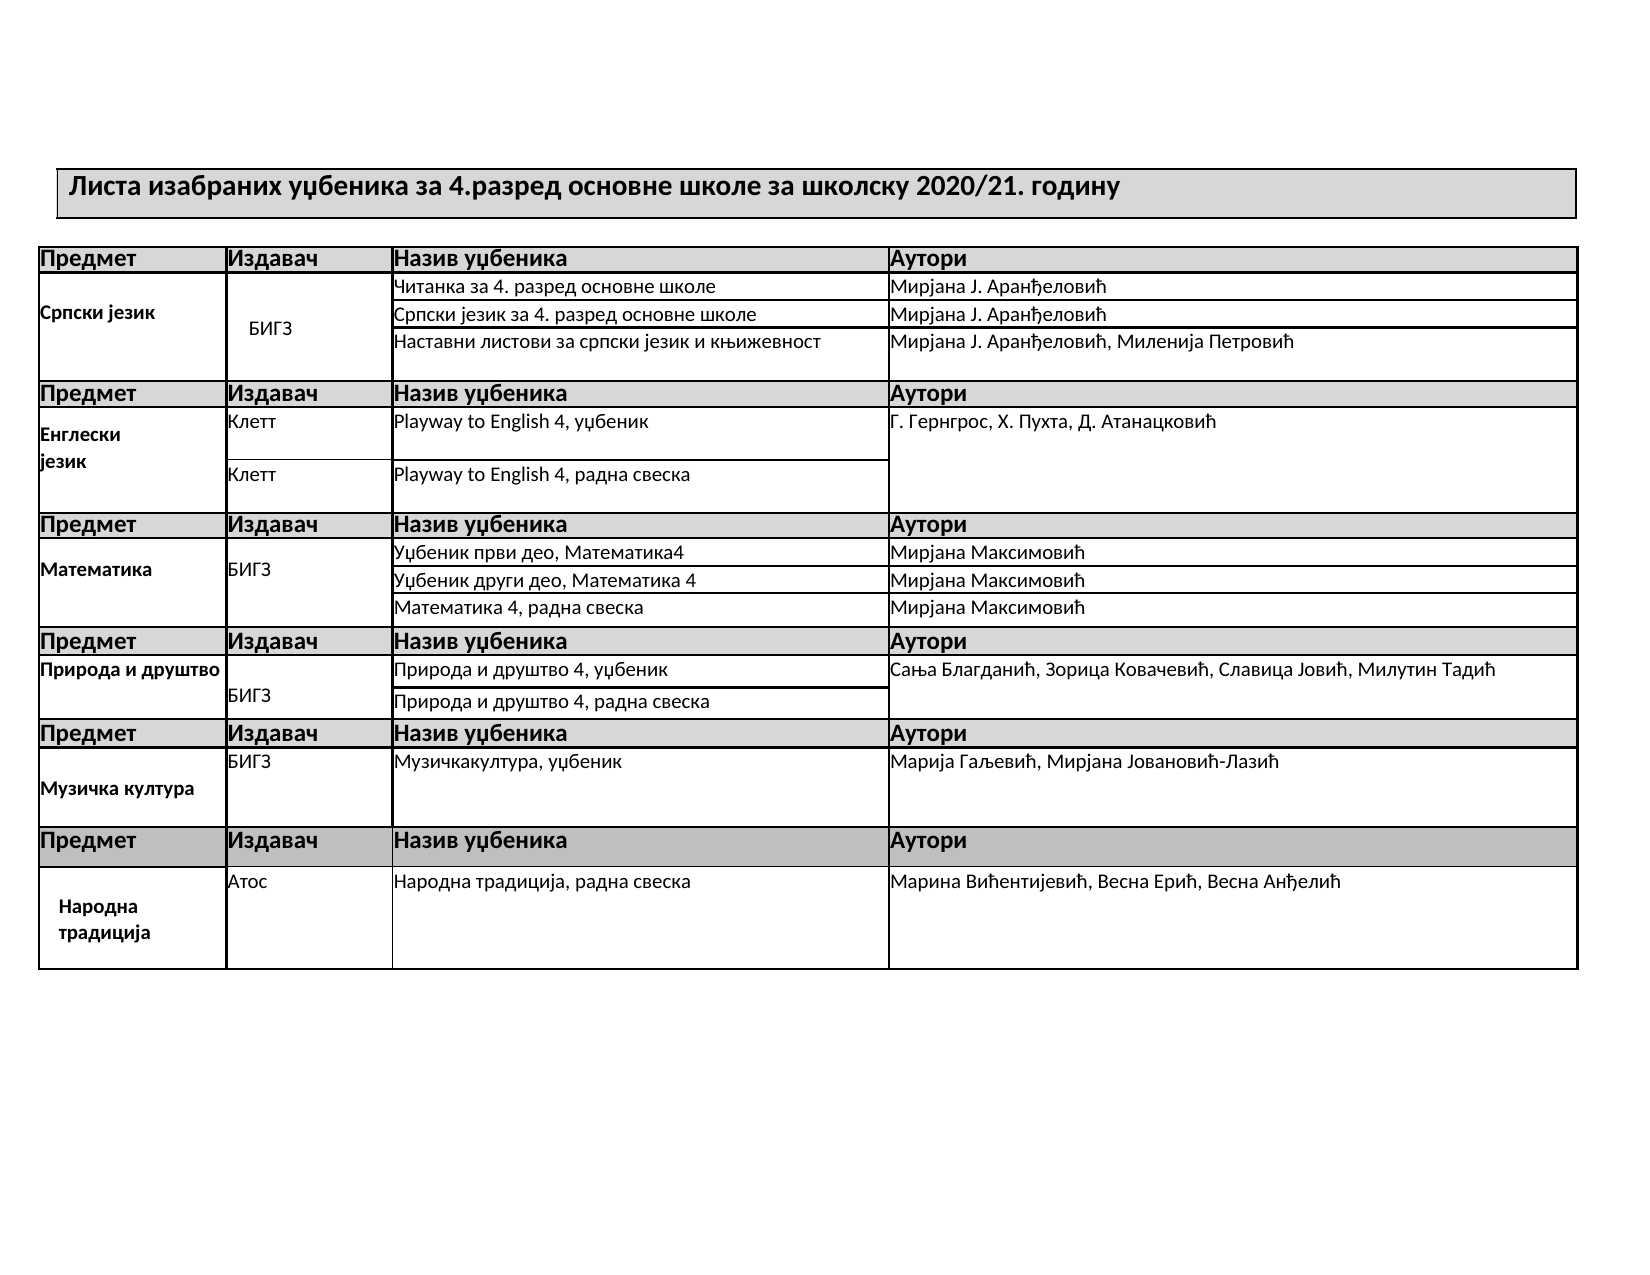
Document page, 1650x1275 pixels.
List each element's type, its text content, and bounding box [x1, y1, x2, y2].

table_cell Издавач [228, 628, 391, 654]
table_cell Аутори [890, 720, 1576, 746]
table_cell Читанка за 4. разред основне школе [394, 274, 888, 299]
table_header Предмет [40, 248, 225, 271]
table_cell Математика [40, 539, 225, 626]
table_cell Српски језик за 4. разред основне школе [394, 301, 888, 326]
table_cell Народна традиција [40, 868, 225, 968]
table_cell Клетт [228, 460, 391, 512]
table_header Назив уџбеника [394, 248, 888, 271]
table_cell Уџбеник други део, Математика 4 [394, 567, 888, 592]
table_cell Playway to English 4, уџбеник [394, 408, 888, 459]
table_cell Клетт [228, 408, 391, 459]
table_cell Природа и друштво [40, 656, 225, 718]
table_cell Предмет [40, 514, 225, 537]
table_cell Назив уџбеника [394, 382, 888, 406]
table_cell Издавач [228, 382, 391, 406]
table_cell Марија Гаљевић, Мирјана Јовановић-Лазић [890, 749, 1576, 826]
table_cell Playway to English 4, радна свеска [394, 461, 888, 512]
table_cell Г. Гернгрос, Х. Пухта, Д. Атанацковић [890, 408, 1576, 512]
table_cell Предмет [40, 628, 225, 654]
table_cell Аутори [890, 828, 1576, 866]
table_cell Мирјана Ј. Аранђеловић [890, 301, 1576, 326]
table_cell Мирјана Максимовић [890, 567, 1576, 592]
table_cell Издавач [228, 828, 392, 866]
table_cell Сања Благданић, Зорица Ковачевић, Славица Јовић, Милутин Тадић [890, 656, 1576, 718]
table_cell Предмет [40, 828, 225, 866]
table_cell Природа и друштво 4, радна свеска [394, 689, 888, 718]
table_cell Мирјана Ј. Аранђеловић [890, 274, 1576, 299]
table_cell БИГЗ [228, 539, 391, 626]
table_cell БИГЗ [228, 749, 391, 826]
table_cell Музичка култура [40, 749, 225, 826]
table_cell Марина Вићентијевић, Весна Ерић, Весна Анђелић [890, 867, 1576, 968]
table_cell Мирјана Максимовић [890, 594, 1576, 626]
table_cell Природа и друштво 4, уџбеник [394, 656, 888, 686]
table_cell Математика 4, радна свеска [394, 594, 888, 626]
table_cell Аутори [890, 514, 1576, 537]
table_cell Атос [228, 867, 392, 968]
table_cell Назив уџбеника [394, 514, 888, 537]
table_cell БИГЗ [228, 274, 391, 380]
table_cell Уџбеник први део, Математика4 [394, 539, 888, 565]
table_cell Наставни листови за српски језик и књижевност [394, 329, 888, 380]
table_cell Мирјана Ј. Аранђеловић, Миленија Петровић [890, 329, 1576, 380]
table_cell Назив уџбеника [394, 720, 888, 746]
table_cell Назив уџбеника [393, 828, 888, 866]
table_cell БИГЗ [228, 656, 391, 718]
table_cell Предмет [40, 382, 225, 406]
table_cell Назив уџбеника [394, 628, 888, 654]
table_cell Народна традиција, радна свеска [393, 867, 888, 968]
table_cell Енглески језик [40, 408, 225, 512]
table_cell Издавач [228, 514, 391, 537]
table_cell Аутори [890, 628, 1576, 654]
table_header Издавач [228, 248, 391, 271]
table_cell Аутори [890, 382, 1576, 406]
table_cell Предмет [40, 720, 225, 746]
table_header Аутори [890, 248, 1576, 271]
table_cell Музичкакултура, уџбеник [394, 749, 888, 826]
table_cell Мирјана Максимовић [890, 539, 1576, 565]
table_cell Српски језик [40, 274, 225, 380]
table_cell Издавач [228, 720, 391, 746]
